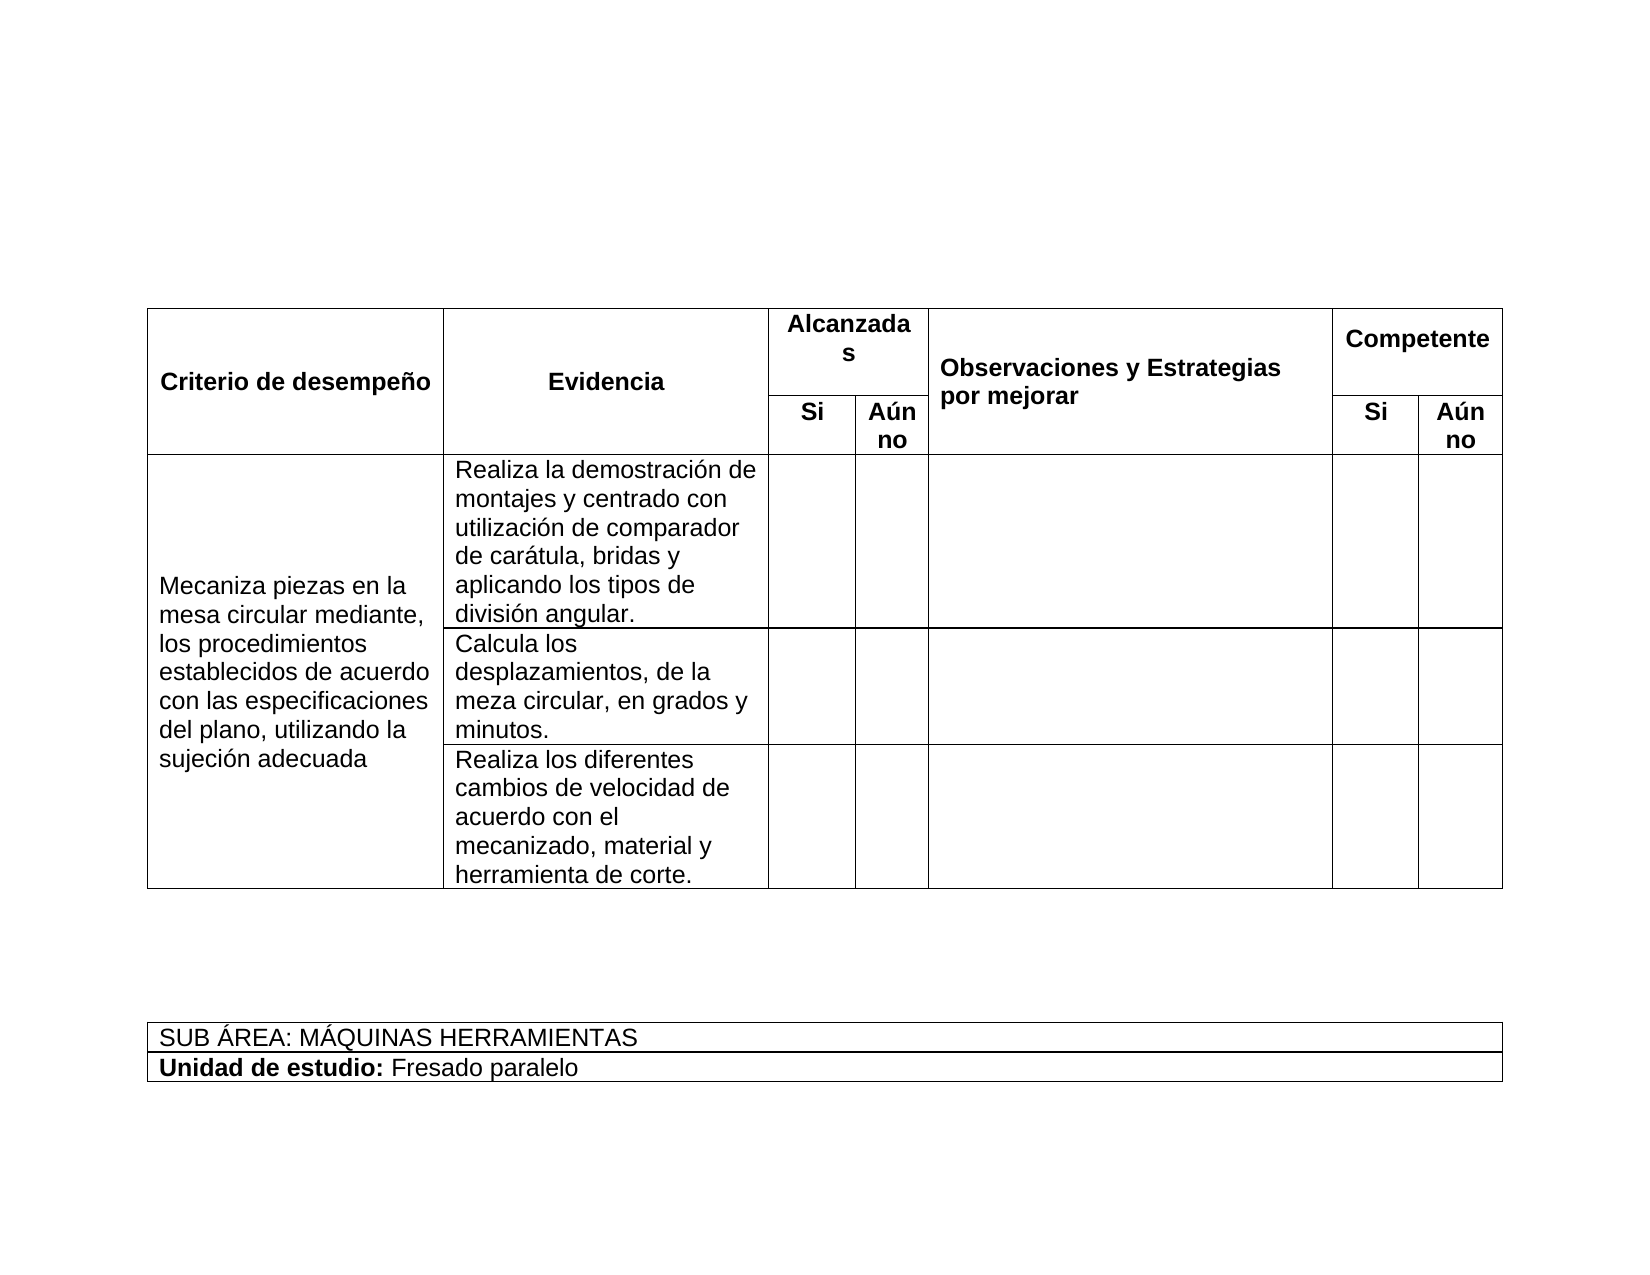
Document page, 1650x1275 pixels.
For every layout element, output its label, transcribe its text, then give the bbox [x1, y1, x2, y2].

table_header SUB ÁREA: MÁQUINAS HERRAMIENTAS [148, 1023, 1502, 1051]
table_header Evidencia [444, 309, 768, 454]
table_cell [929, 455, 1332, 627]
table_cell [856, 629, 928, 743]
table_cell [769, 745, 855, 888]
table_cell [929, 745, 1332, 888]
table_header Observaciones y Estrategias por mejorar [929, 309, 1332, 454]
table_cell [769, 629, 855, 743]
table_cell Unidad de estudio: Fresado paralelo [148, 1053, 1502, 1081]
table_cell [856, 455, 928, 627]
table_header Criterio de desempeño [148, 309, 443, 454]
table_cell [769, 455, 855, 627]
table_cell Si [1333, 396, 1418, 454]
table_cell [1333, 745, 1418, 888]
table_cell [1419, 629, 1502, 743]
table_cell [1419, 455, 1502, 627]
table_cell [856, 745, 928, 888]
table_cell [1333, 455, 1418, 627]
table_cell Aún no [1419, 396, 1502, 454]
table_cell Si [769, 396, 855, 454]
table_cell [1419, 745, 1502, 888]
table_cell Mecaniza piezas en la mesa circular mediante, los procedimientos establecidos de acuerdo con las especificaciones del plano, utilizando la sujeción adecuada [148, 455, 443, 888]
table_cell Calcula los desplazamientos, de la meza circular, en grados y minutos. [444, 629, 768, 743]
table_cell [1333, 629, 1418, 743]
table_cell Realiza la demostración de montajes y centrado con utilización de comparador de carátula, bridas y aplicando los tipos de división angular. [444, 455, 768, 627]
table_header Competente [1333, 309, 1502, 395]
table_header Alcanzadas [769, 309, 928, 395]
table_cell [929, 629, 1332, 743]
table_cell Aún no [856, 396, 928, 454]
table_cell Realiza los diferentes cambios de velocidad de acuerdo con el mecanizado, material y herramienta de corte. [444, 745, 768, 888]
